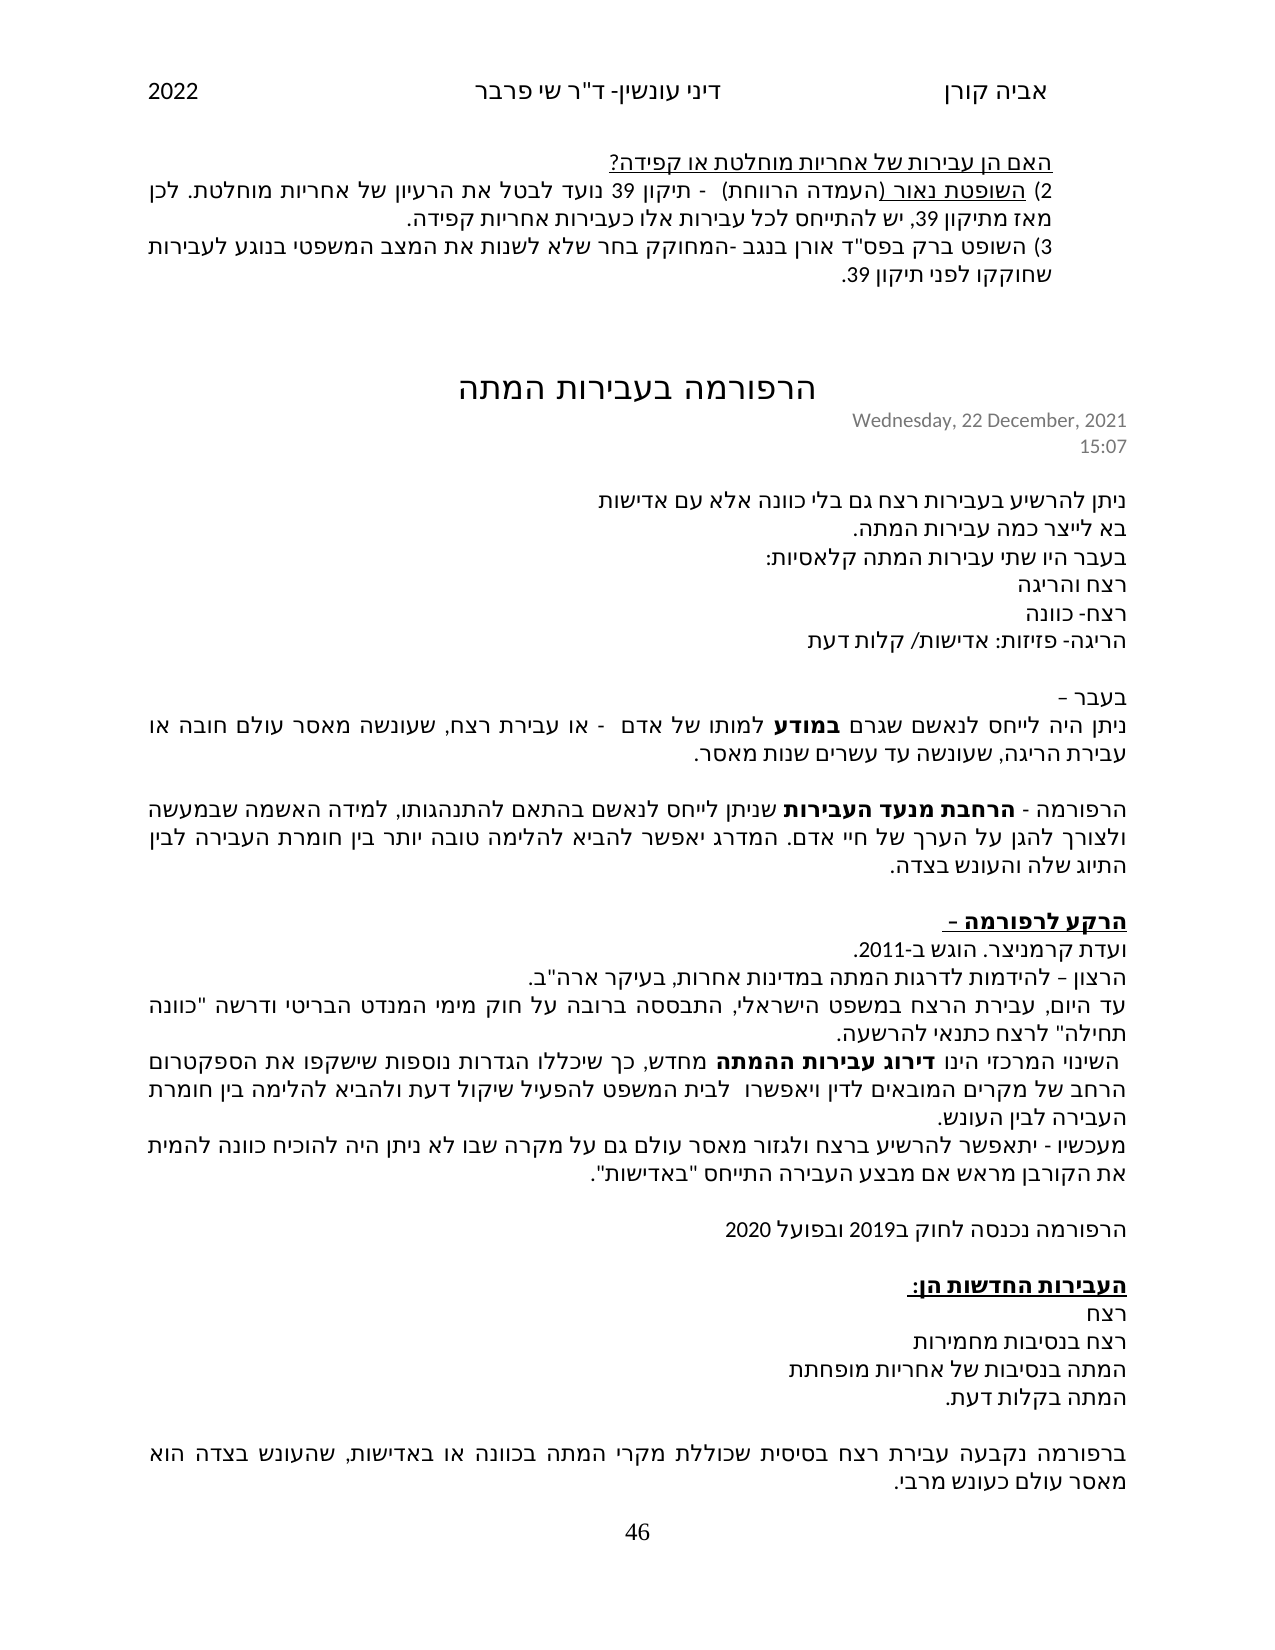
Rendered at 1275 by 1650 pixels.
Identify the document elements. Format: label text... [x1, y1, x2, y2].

text רצח [148, 1299, 1127, 1327]
text 3) השופט ברק בפס"ד אורן בנגב -המחוקק בחר שלא לשנות את המצב המשפטי בנוגע לעבירות שחוקקו לפני תיקון 39. [148, 232, 1052, 288]
text 15:07 [148, 433, 1127, 458]
text הרקע לרפורמה – [148, 907, 1127, 935]
text העבירות החדשות הן: [148, 1271, 1127, 1299]
text האם הן עבירות של אחריות מוחלטת או קפידה? [148, 148, 1052, 176]
text 2) השופטת נאור (העמדה הרווחת) - תיקון 39 נועד לבטל את הרעיון של אחריות מוחלטת. לכן מאז מתיקון 39, יש להתייחס לכל עבירות אלו כעבירות אחריות קפידה. [148, 176, 1052, 232]
text ניתן היה לייחס לנאשם שגרם במודע למותו של אדם - או עבירת רצח, שעונשה מאסר עולם חובה או עבירת הריגה, שעונשה עד עשרים שנות מאסר. [148, 711, 1127, 767]
text בעבר – [148, 683, 1127, 711]
text Wednesday, 22 December, 2021 [148, 408, 1127, 433]
text מעכשיו - יתאפשר להרשיע ברצח ולגזור מאסר עולם גם על מקרה שבו לא ניתן היה להוכיח כוונה להמית את הקורבן מראש אם מבצע העבירה התייחס "באדישות". [148, 1131, 1127, 1187]
text בא לייצר כמה עבירות המתה. [148, 514, 1127, 543]
text הרפורמה - הרחבת מנעד העבירות שניתן לייחס לנאשם בהתאם להתנהגותו, למידה האשמה שבמעשה ולצורך להגן על הערך של חיי אדם. המדרג יאפשר להביא להלימה טובה יותר בין חומרת העבירה לבין התיוג שלה והעונש בצדה. [148, 795, 1127, 879]
text ברפורמה נקבעה עבירת רצח בסיסית שכוללת מקרי המתה בכוונה או באדישות, שהעונש בצדה הוא מאסר עולם כעונש מרבי. [148, 1439, 1127, 1495]
text הרפורמה נכנסה לחוק ב2019 ובפועל 2020 [148, 1215, 1127, 1243]
text ניתן להרשיע בעבירות רצח גם בלי כוונה אלא עם אדישות [148, 487, 1127, 514]
text הרצון – להידמות לדרגות המתה במדינות אחרות, בעיקר ארה"ב. [148, 963, 1127, 991]
text עד היום, עבירת הרצח במשפט הישראלי, התבססה ברובה על חוק מימי המנדט הבריטי ודרשה "כוונה תחילה" לרצח כתנאי להרשעה. [148, 991, 1127, 1047]
text המתה בנסיבות של אחריות מופחתת [148, 1355, 1127, 1383]
text המתה בקלות דעת. [148, 1383, 1127, 1411]
text רצח והריגה [148, 571, 1127, 599]
text השינוי המרכזי הינו דירוג עבירות ההמתה מחדש, כך שיכללו הגדרות נוספות שישקפו את הספקטרום הרחב של מקרים המובאים לדין ויאפשרו לבית המשפט להפעיל שיקול דעת ולהביא להלימה בין חומרת העבירה לבין העונש. [148, 1047, 1127, 1131]
text בעבר היו שתי עבירות המתה קלאסיות: [148, 543, 1127, 571]
subtitle הרפורמה בעבירות המתה [148, 369, 1127, 408]
text רצח בנסיבות מחמירות [148, 1327, 1127, 1355]
text רצח- כוונה [148, 599, 1127, 627]
text הריגה- פזיזות: אדישות/ קלות דעת [148, 627, 1127, 655]
text ועדת קרמניצר. הוגש ב-2011. [148, 935, 1127, 963]
